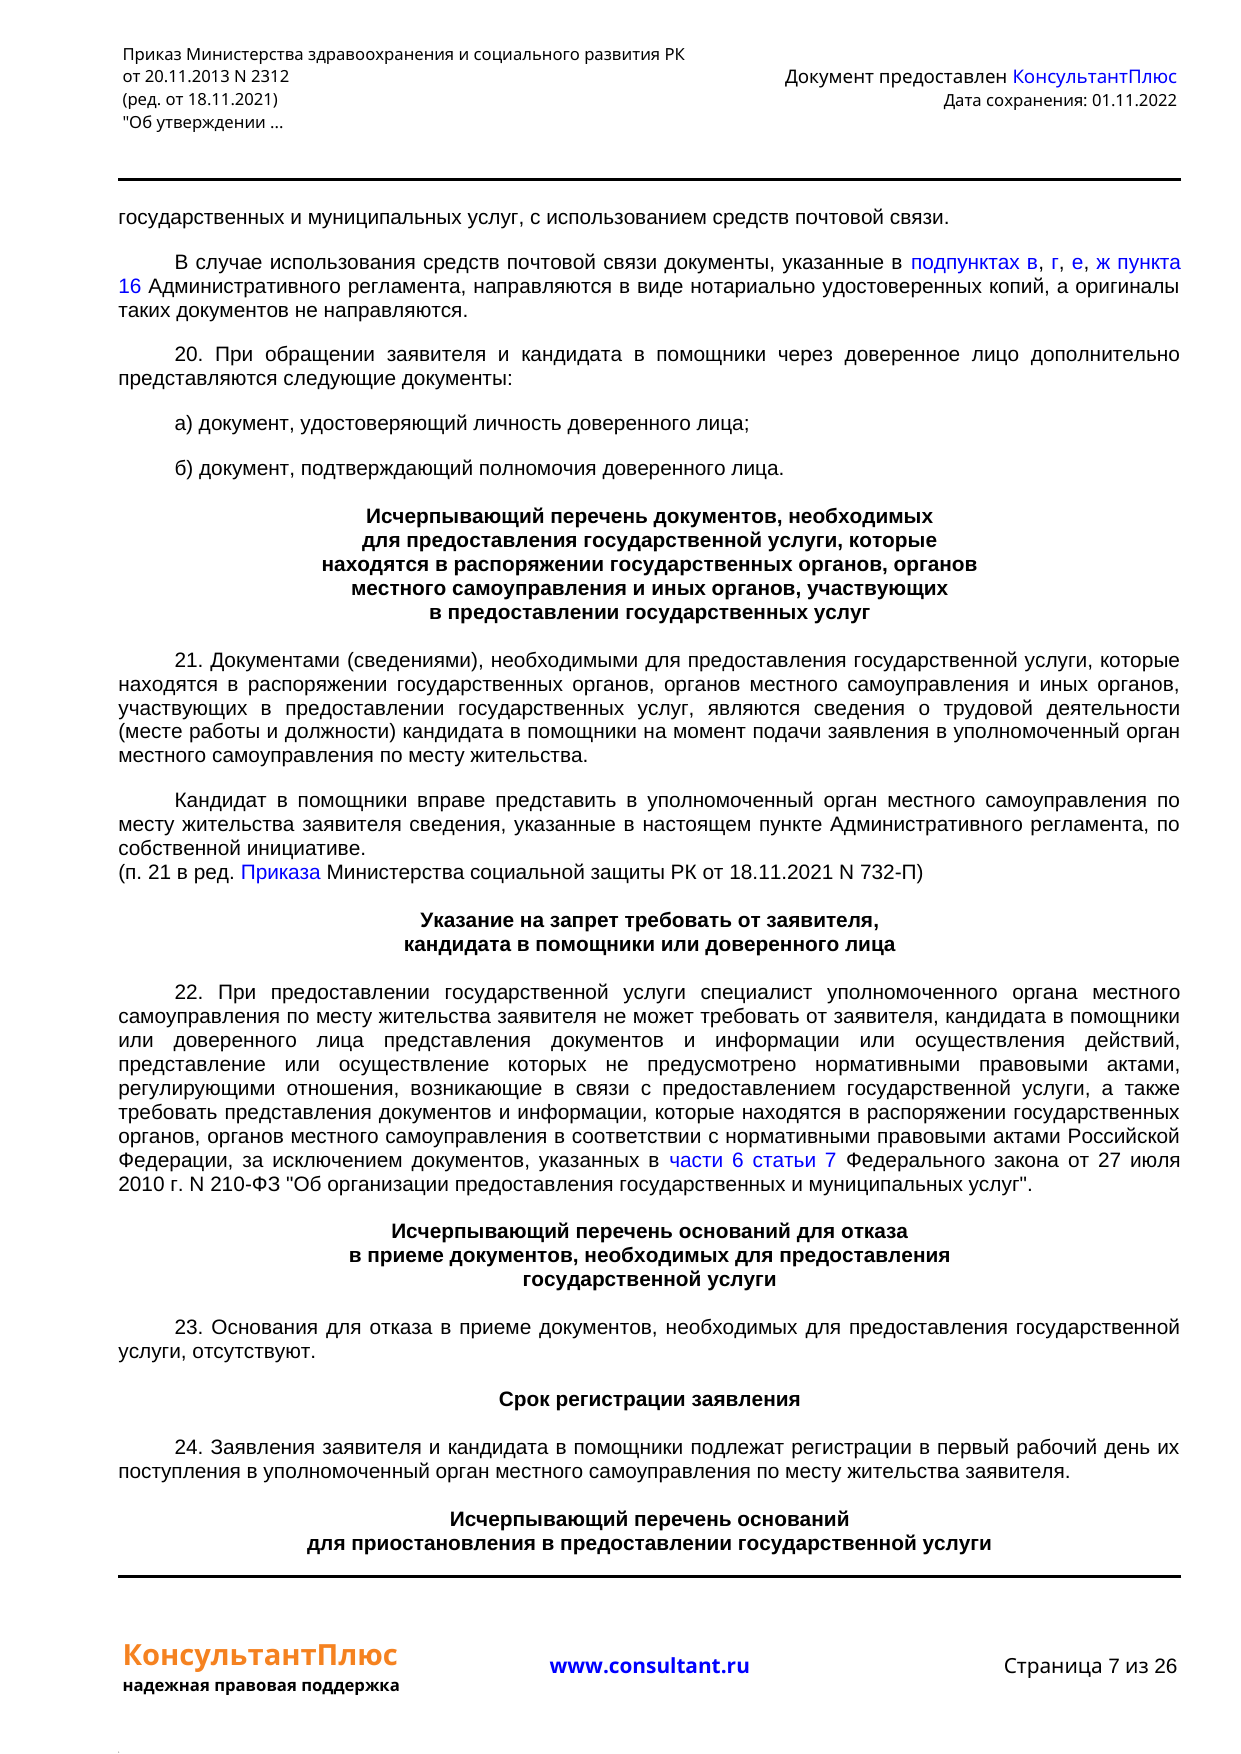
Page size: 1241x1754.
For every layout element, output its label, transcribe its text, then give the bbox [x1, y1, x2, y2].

title в приеме документов, необходимых для предоставления [118, 1243, 1181, 1267]
text 24. Заявления заявителя и кандидата в помощники подлежат регистрации в первый рабочий день их поступления в уполномоченный орган местного самоуправления по месту жительства заявителя. [118, 1435, 1181, 1483]
title для предоставления государственной услуги, которые [118, 528, 1181, 552]
title кандидата в помощники или доверенного лица [118, 932, 1181, 956]
text б) документ, подтверждающий полномочия доверенного лица. [118, 456, 1181, 480]
title Срок регистрации заявления [118, 1387, 1181, 1411]
text 22. При предоставлении государственной услуги специалист уполномоченного органа местного самоуправления по месту жительства заявителя не может требовать от заявителя, кандидата в помощники или доверенного лица представления документов и информации или осуществления действий, представление или осуществление которых не предусмотрено нормативными правовыми актами, регулирующими отношения, возникающие в связи с предоставлением государственной услуги, а также требовать представления документов и информации, которые находятся в распоряжении государственных органов, органов местного самоуправления в соответствии с нормативными правовыми актами Российской Федерации, за исключением документов, указанных в части 6 статьи 7 Федерального закона от 27 июля 2010 г. N 210-ФЗ "Об организации предоставления государственных и муниципальных услуг". [118, 980, 1181, 1195]
title Указание на запрет требовать от заявителя, [118, 908, 1181, 932]
text (п. 21 в ред. Приказа Министерства социальной защиты РК от 18.11.2021 N 732-П) [118, 860, 1181, 884]
text В случае использования средств почтовой связи документы, указанные в подпунктах в, г, е, ж пункта 16 Административного регламента, направляются в виде нотариально удостоверенных копий, а оригиналы таких документов не направляются. [118, 249, 1181, 321]
title для приостановления в предоставлении государственной услуги [118, 1531, 1181, 1555]
title находятся в распоряжении государственных органов, органов [118, 552, 1181, 576]
title Исчерпывающий перечень документов, необходимых [118, 504, 1181, 528]
text 21. Документами (сведениями), необходимыми для предоставления государственной услуги, которые находятся в распоряжении государственных органов, органов местного самоуправления и иных органов, участвующих в предоставлении государственных услуг, являются сведения о трудовой деятельности (месте работы и должности) кандидата в помощники на момент подачи заявления в уполномоченный орган местного самоуправления по месту жительства. [118, 647, 1181, 767]
title Исчерпывающий перечень оснований [118, 1507, 1181, 1531]
text 20. При обращении заявителя и кандидата в помощники через доверенное лицо дополнительно представляются следующие документы: [118, 342, 1181, 390]
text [118, 205, 1181, 229]
text Кандидат в помощники вправе представить в уполномоченный орган местного самоуправления по месту жительства заявителя сведения, указанные в настоящем пункте Административного регламента, по собственной инициативе. [118, 788, 1181, 860]
title Исчерпывающий перечень оснований для отказа [118, 1219, 1181, 1243]
title местного самоуправления и иных органов, участвующих [118, 576, 1181, 599]
text а) документ, удостоверяющий личность доверенного лица; [118, 411, 1181, 435]
title государственной услуги [118, 1267, 1181, 1291]
text 23. Основания для отказа в приеме документов, необходимых для предоставления государственной услуги, отсутствуют. [118, 1315, 1181, 1363]
title в предоставлении государственных услуг [118, 599, 1181, 623]
